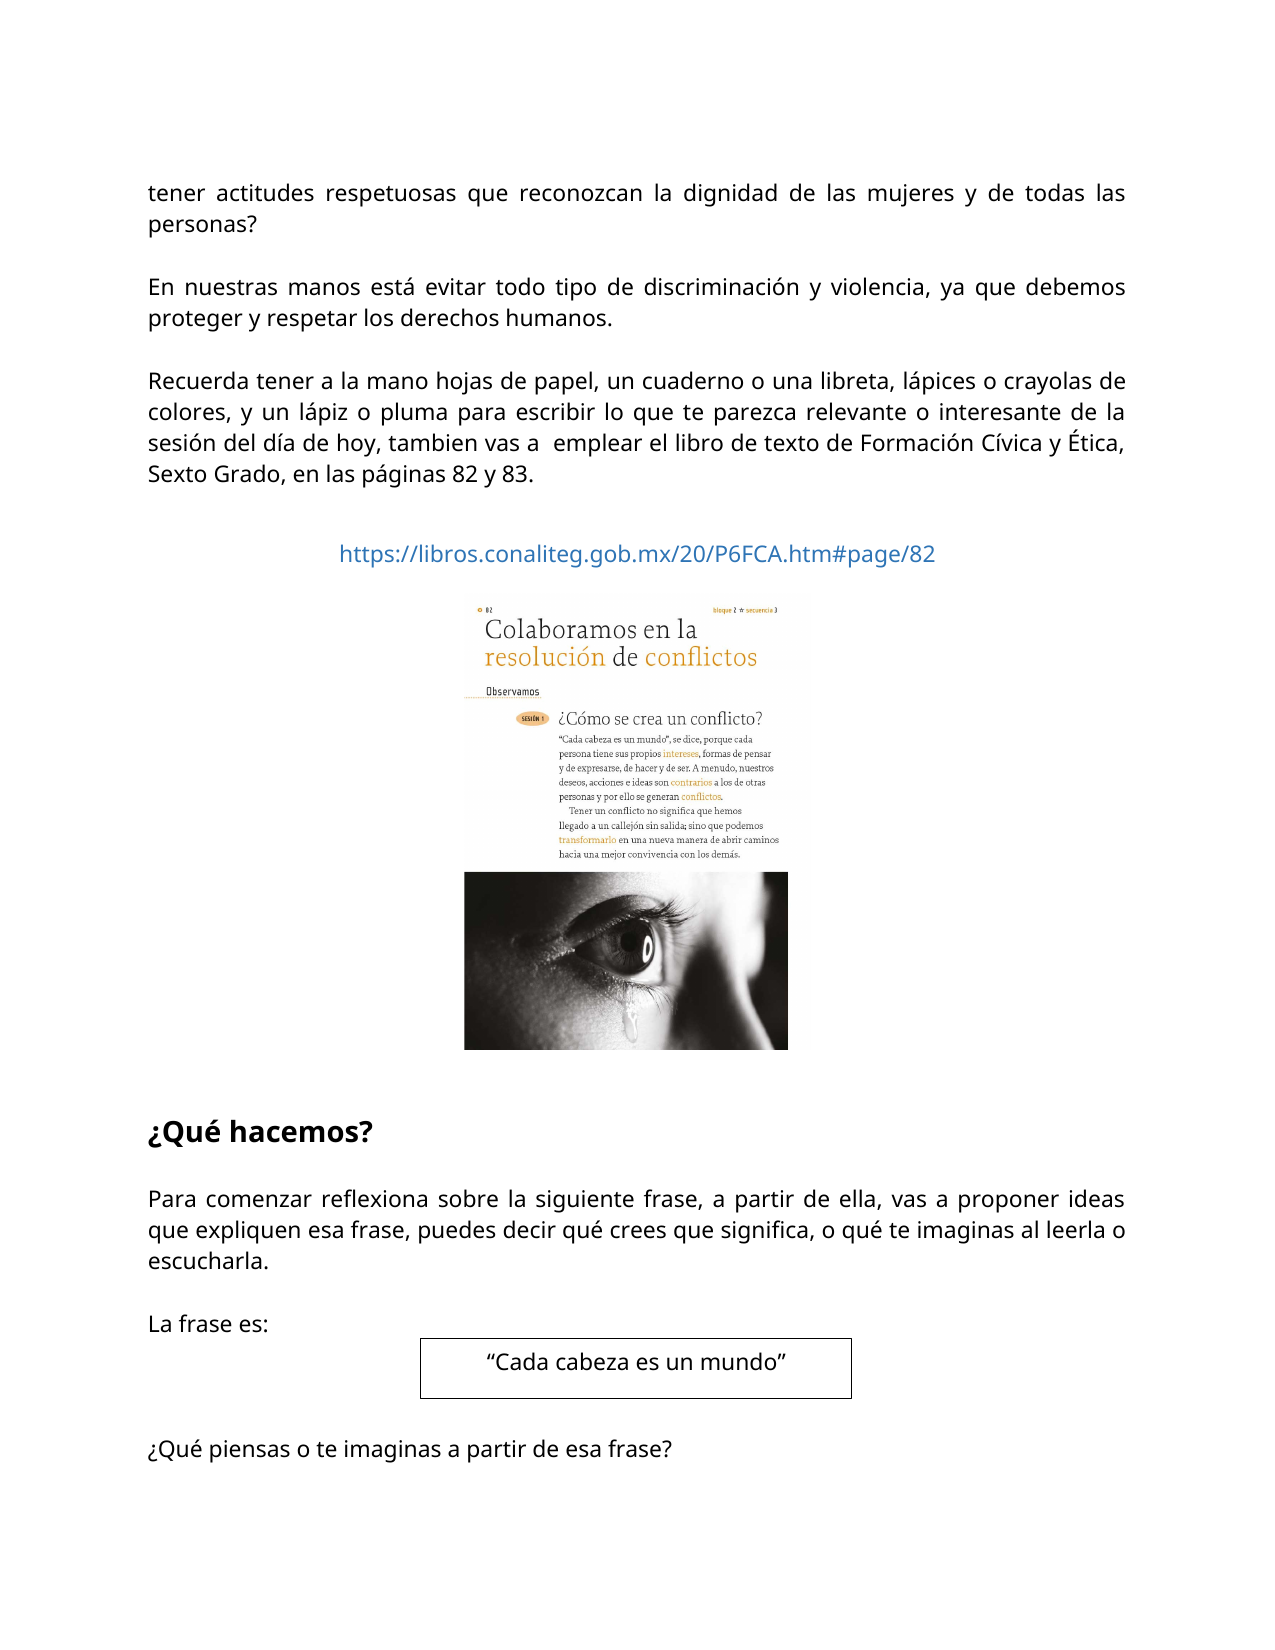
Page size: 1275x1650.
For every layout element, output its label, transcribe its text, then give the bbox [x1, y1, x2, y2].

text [148, 177, 1127, 240]
text ¿Qué piensas o te imaginas a partir de esa frase? [148, 1433, 1127, 1464]
text En nuestras manos está evitar todo tipo de discriminación y violencia, ya que debemos proteger y respetar los derechos humanos. [148, 271, 1127, 333]
text ¿Qué hacemos? [148, 1112, 1127, 1151]
text Recuerda tener a la mano hojas de papel, un cuaderno o una libreta, lápices o crayolas de colores, y un lápiz o pluma para escribir lo que te parezca relevante o interesante de la sesión del día de hoy, tambien vas a emplear el libro de texto de Formación Cívica y Ética, Sexto Grado, en las páginas 82 y 83. [148, 365, 1127, 490]
picture [464, 593, 811, 1050]
text https://libros.conaliteg.gob.mx/20/P6FCA.htm#page/82 [148, 538, 1127, 569]
text Para comenzar reflexiona sobre la siguiente frase, a partir de ella, vas a proponer ideas que expliquen esa frase, puedes decir qué crees que significa, o qué te imaginas al leerla o escucharla. [148, 1183, 1127, 1276]
text La frase es: [148, 1308, 1127, 1339]
